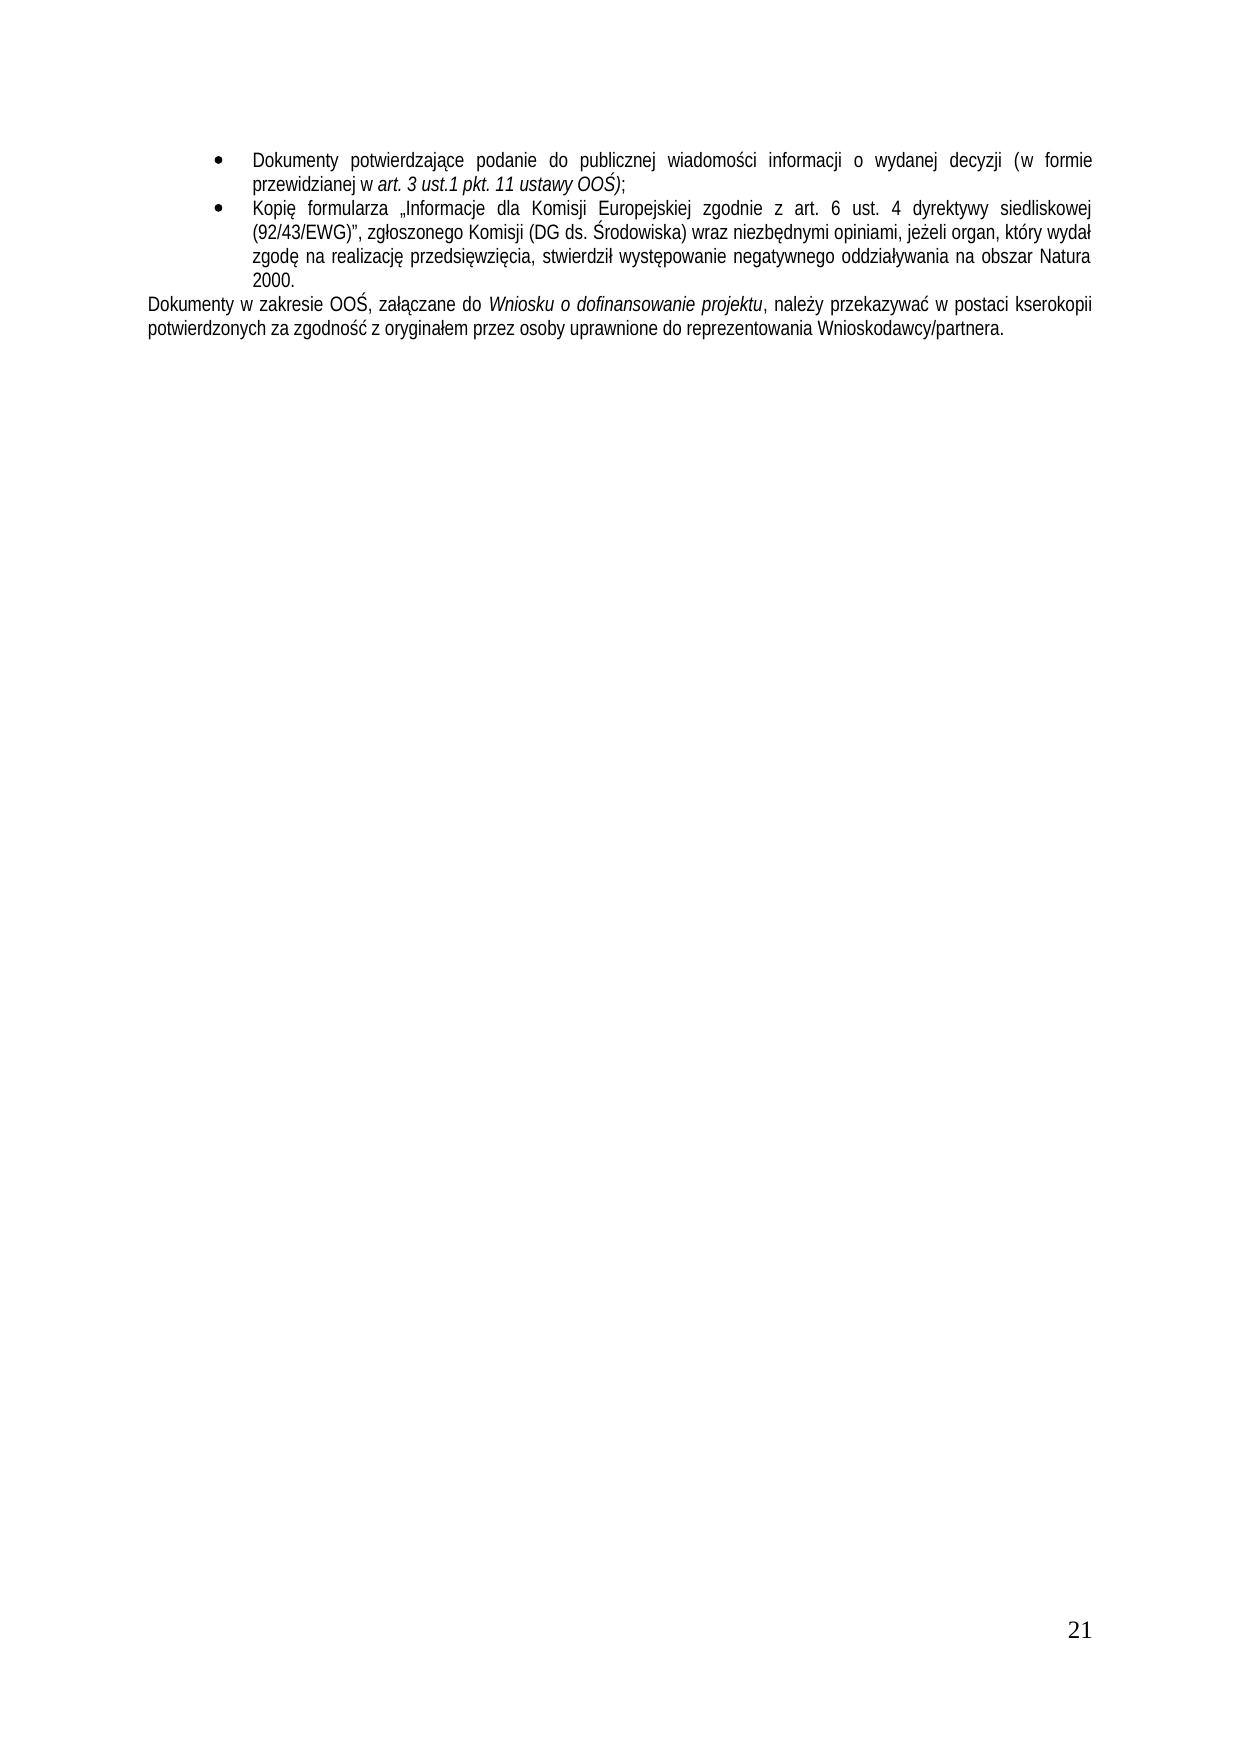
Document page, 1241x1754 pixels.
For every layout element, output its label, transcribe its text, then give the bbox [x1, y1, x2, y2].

text Dokumenty w zakresie OOŚ, załączane do Wniosku o dofinansowanie projektu, należy przekazywać w postaci kserokopii potwierdzonych za zgodność z oryginałem przez osoby uprawnione do reprezentowania Wnioskodawcy/partnera. [148, 291, 1092, 339]
list Dokumenty potwierdzające podanie do publicznej wiadomości informacji o wydanej decyzji (w formie przewidzianej w art. 3 ust.1 pkt. 11 ustawy OOŚ); [215, 148, 1092, 196]
list Kopię formularza „Informacje dla Komisji Europejskiej zgodnie z art. 6 ust. 4 dyrektywy siedliskowej (92/43/EWG)”, zgłoszonego Komisji (DG ds. Środowiska) wraz niezbędnymi opiniami, jeżeli organ, który wydał zgodę na realizację przedsięwzięcia, stwierdził występowanie negatywnego oddziaływania na obszar Natura 2000. [215, 196, 1092, 291]
